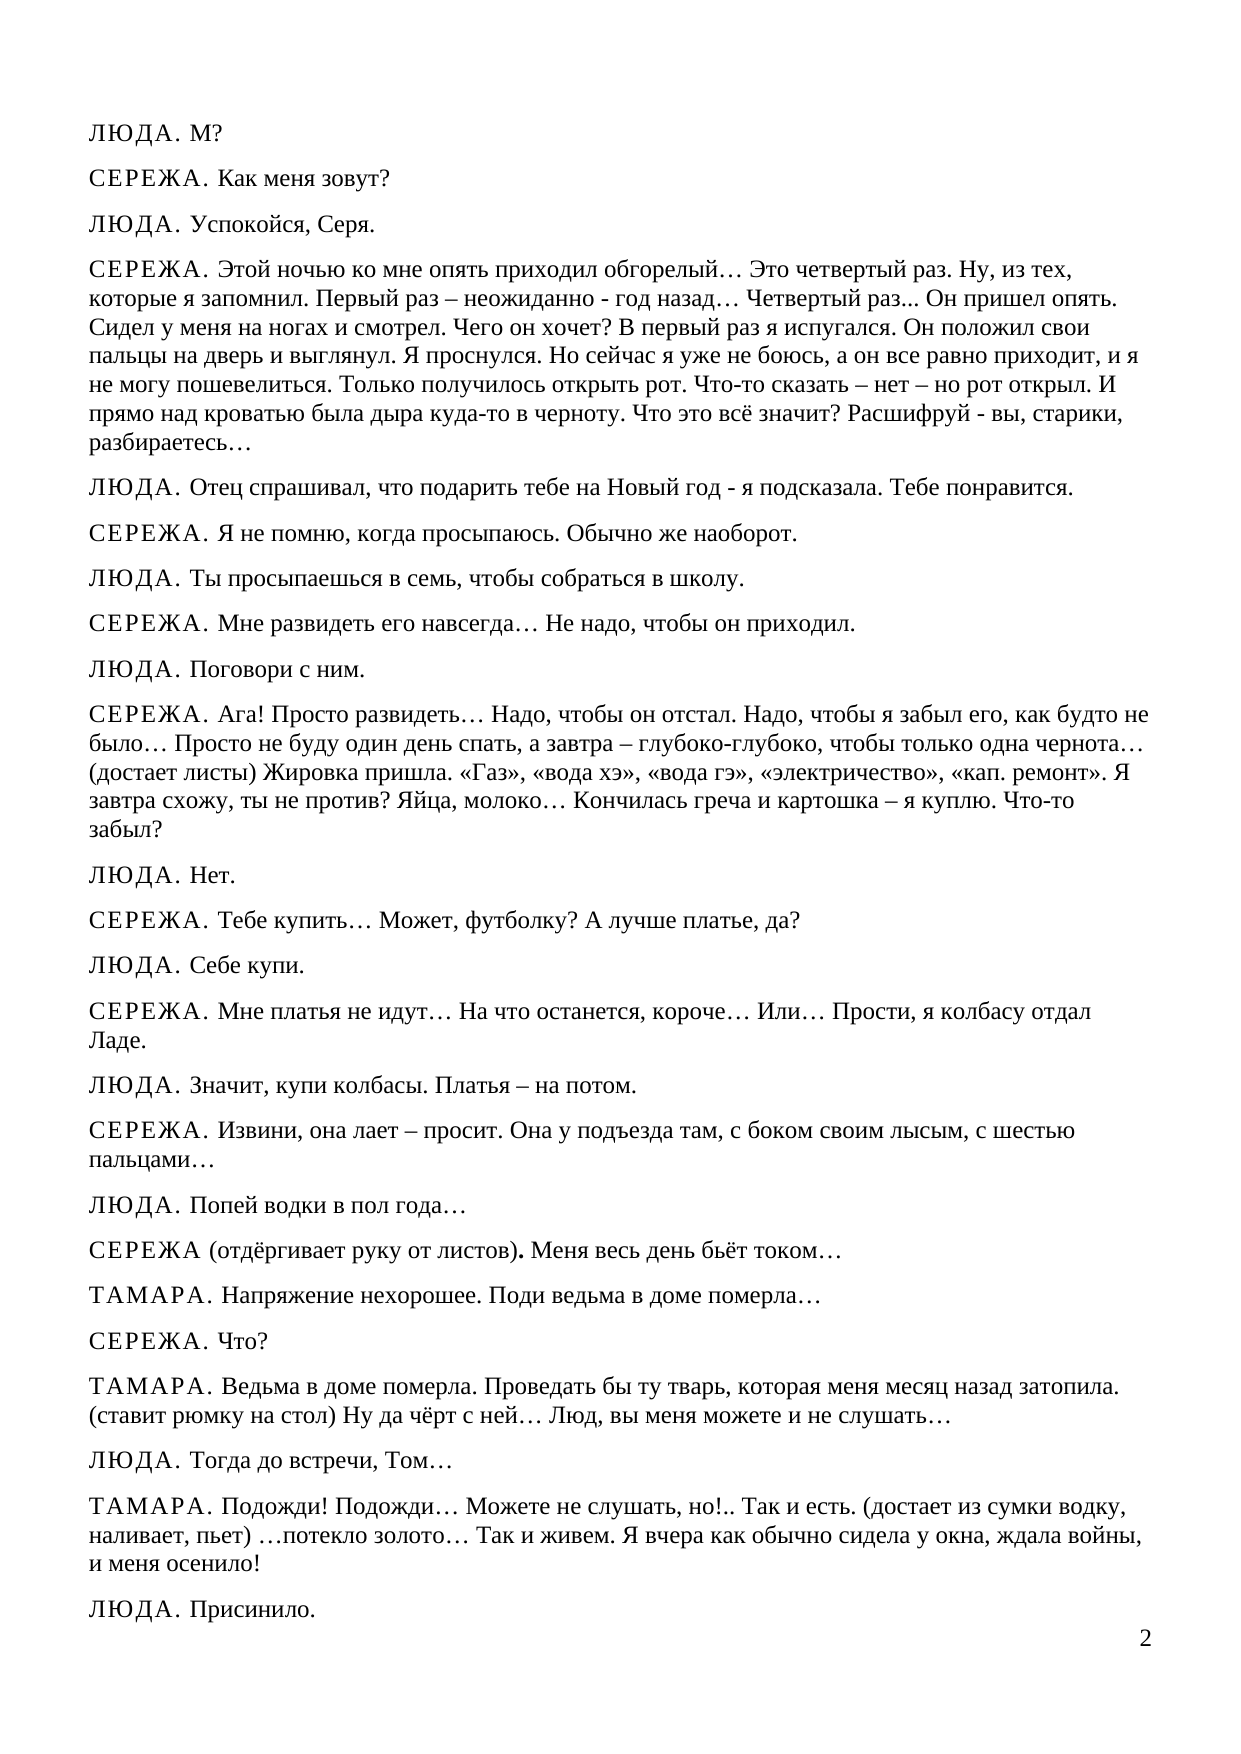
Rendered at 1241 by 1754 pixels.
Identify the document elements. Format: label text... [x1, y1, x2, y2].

text ТАМАРА. Напряжение нехорошее. Поди ведьма в доме померла… [88, 1281, 1152, 1309]
text ЛЮДА. Поговори с ним. [88, 654, 1152, 683]
text СЕРЕЖА (отдёргивает руку от листов). Меня весь день бьёт током… [88, 1235, 1152, 1264]
text ТАМАРА. Ведьма в доме померла. Проведать бы ту тварь, которая меня месяц назад затопила. (ставит рюмку на стол) Ну да чёрт с ней… Люд, вы меня можете и не слушать… [88, 1371, 1152, 1429]
text СЕРЕЖА. Мне развидеть его навсегда… Не надо, чтобы он приходил. [88, 608, 1152, 637]
text ЛЮДА. М? [88, 118, 1152, 147]
text СЕРЕЖА. Извини, она лает – просит. Она у подъезда там, с боком своим лысым, с шестью пальцами… [88, 1116, 1152, 1173]
text СЕРЕЖА. Ага! Просто развидеть… Надо, чтобы он отстал. Надо, чтобы я забыл его, как будто не было… Просто не буду один день спать, а завтра – глубоко-глубоко, чтобы только одна чернота… (достает листы) Жировка пришла. «Газ», «вода хэ», «вода гэ», «электричество», «кап. ремонт». Я завтра схожу, ты не против? Яйца, молоко… Кончилась греча и картошка – я куплю. Что-то забыл? [88, 699, 1152, 843]
text ЛЮДА. Нет. [88, 860, 1152, 888]
text ЛЮДА. Ты просыпаешься в семь, чтобы собраться в школу. [88, 563, 1152, 592]
text ТАМАРА. Подожди! Подожди… Можете не слушать, но!.. Так и есть. (достает из сумки водку, наливает, пьет) …потекло золото… Так и живем. Я вчера как обычно сидела у окна, ждала войны, и меня осенило! [88, 1491, 1152, 1577]
text СЕРЕЖА. Как меня зовут? [88, 163, 1152, 192]
text ЛЮДА. Значит, купи колбасы. Платья – на потом. [88, 1070, 1152, 1099]
text ЛЮДА. Тогда до встречи, Том… [88, 1446, 1152, 1474]
text ЛЮДА. Успокойся, Серя. [88, 209, 1152, 238]
text ЛЮДА. Отец спрашивал, что подарить тебе на Новый год - я подсказала. Тебе понравится. [88, 472, 1152, 501]
text ЛЮДА. Себе купи. [88, 951, 1152, 979]
text ЛЮДА. Попей водки в пол года… [88, 1190, 1152, 1218]
text СЕРЕЖА. Мне платья не идут… На что останется, короче… Или… Прости, я колбасу отдал Ладе. [88, 996, 1152, 1053]
text СЕРЕЖА. Я не помню, когда просыпаюсь. Обычно же наоборот. [88, 518, 1152, 546]
text СЕРЕЖА. Этой ночью ко мне опять приходил обгорелый… Это четвертый раз. Ну, из тех, которые я запомнил. Первый раз – неожиданно - год назад… Четвертый раз... Он пришел опять. Сидел у меня на ногах и смотрел. Чего он хочет? В первый раз я испугался. Он положил свои пальцы на дверь и выглянул. Я проснулся. Но сейчас я уже не боюсь, а он все равно приходит, и я не могу пошевелиться. Только получилось открыть рот. Что-то сказать – нет – но рот открыл. И прямо над кроватью была дыра куда-то в черноту. Что это всё значит? Расшифруй - вы, старики, разбираетесь… [88, 254, 1152, 456]
text СЕРЕЖА. Тебе купить… Может, футболку? А лучше платье, да? [88, 905, 1152, 934]
text СЕРЕЖА. Что? [88, 1326, 1152, 1355]
text ЛЮДА. Присинило. [88, 1594, 1152, 1623]
